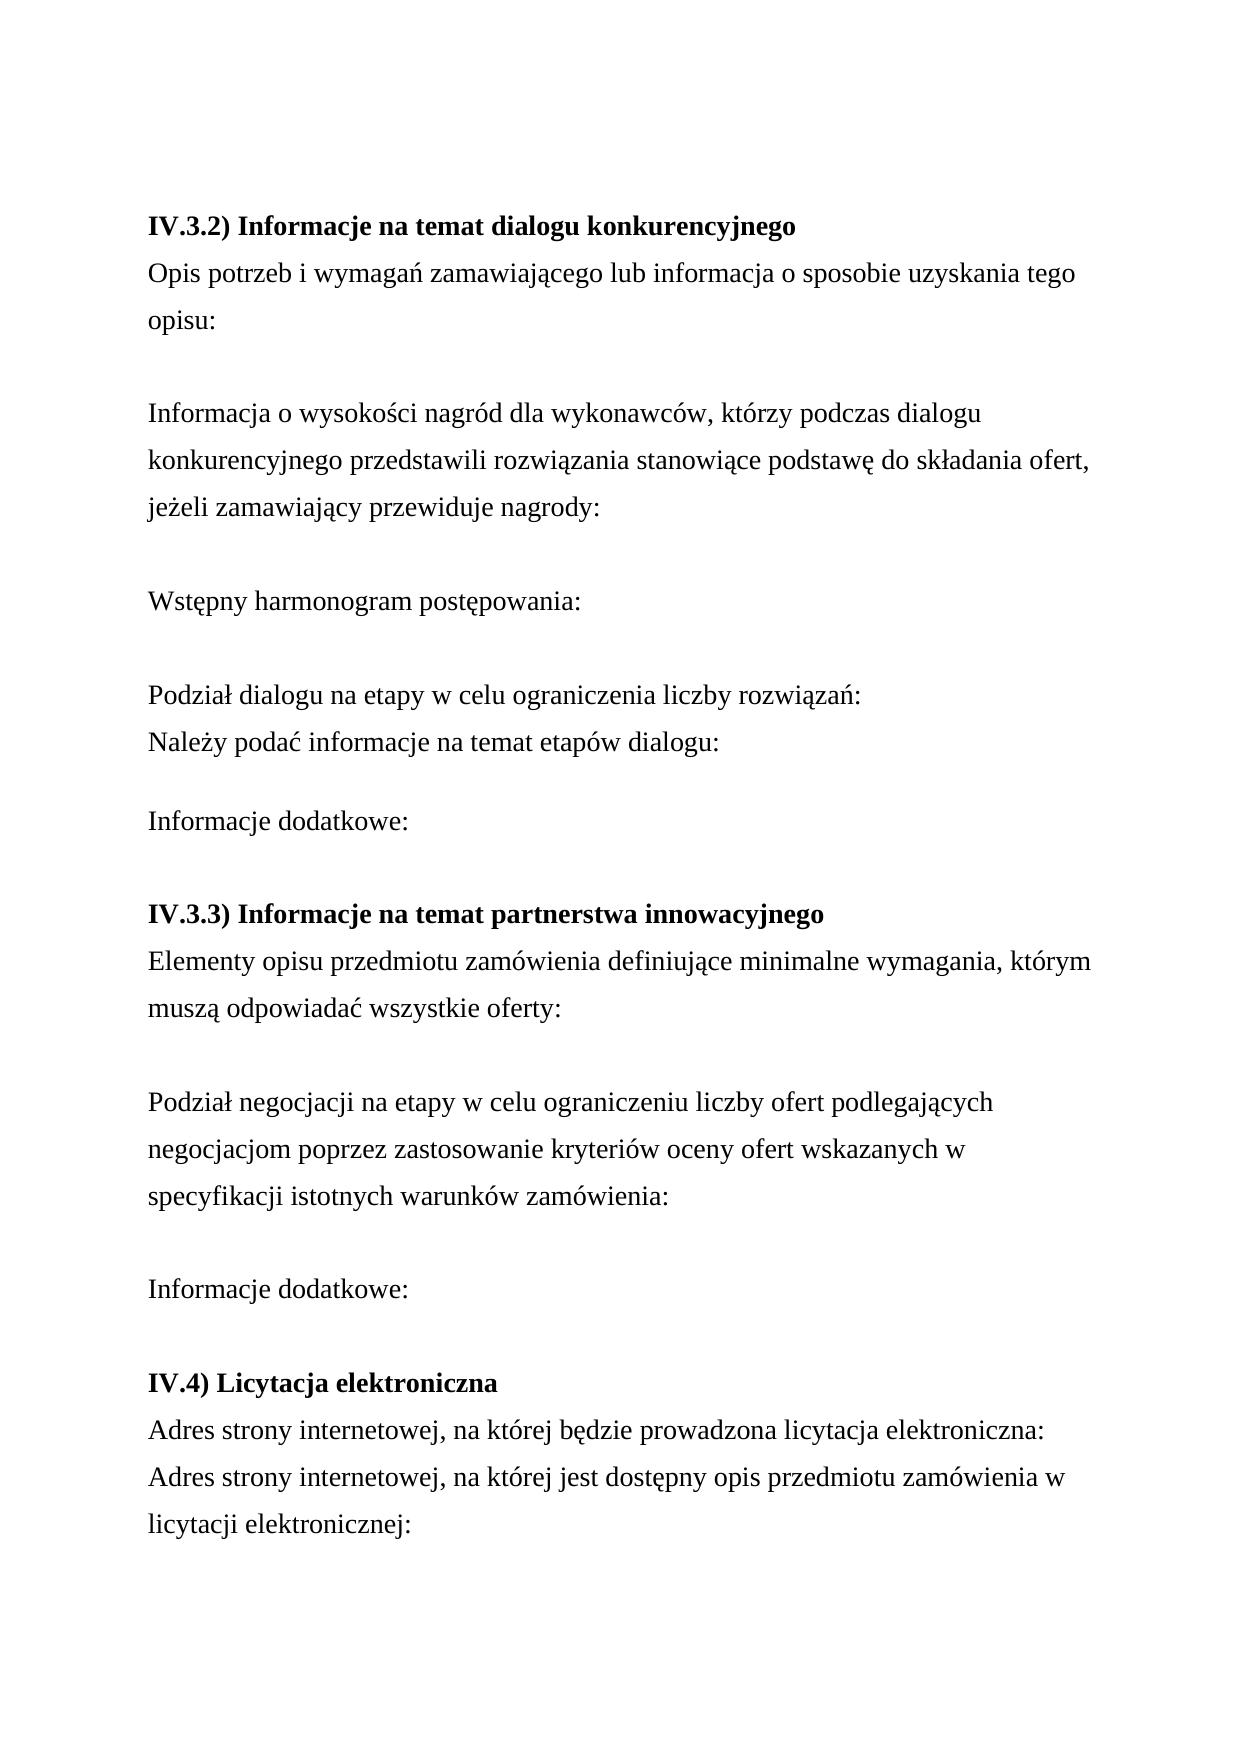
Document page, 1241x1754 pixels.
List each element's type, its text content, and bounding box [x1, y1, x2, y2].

text Adres strony internetowej, na której jest dostępny opis przedmiotu zamówienia w licytacji elektronicznej: [148, 1446, 1093, 1539]
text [148, 148, 1093, 1446]
